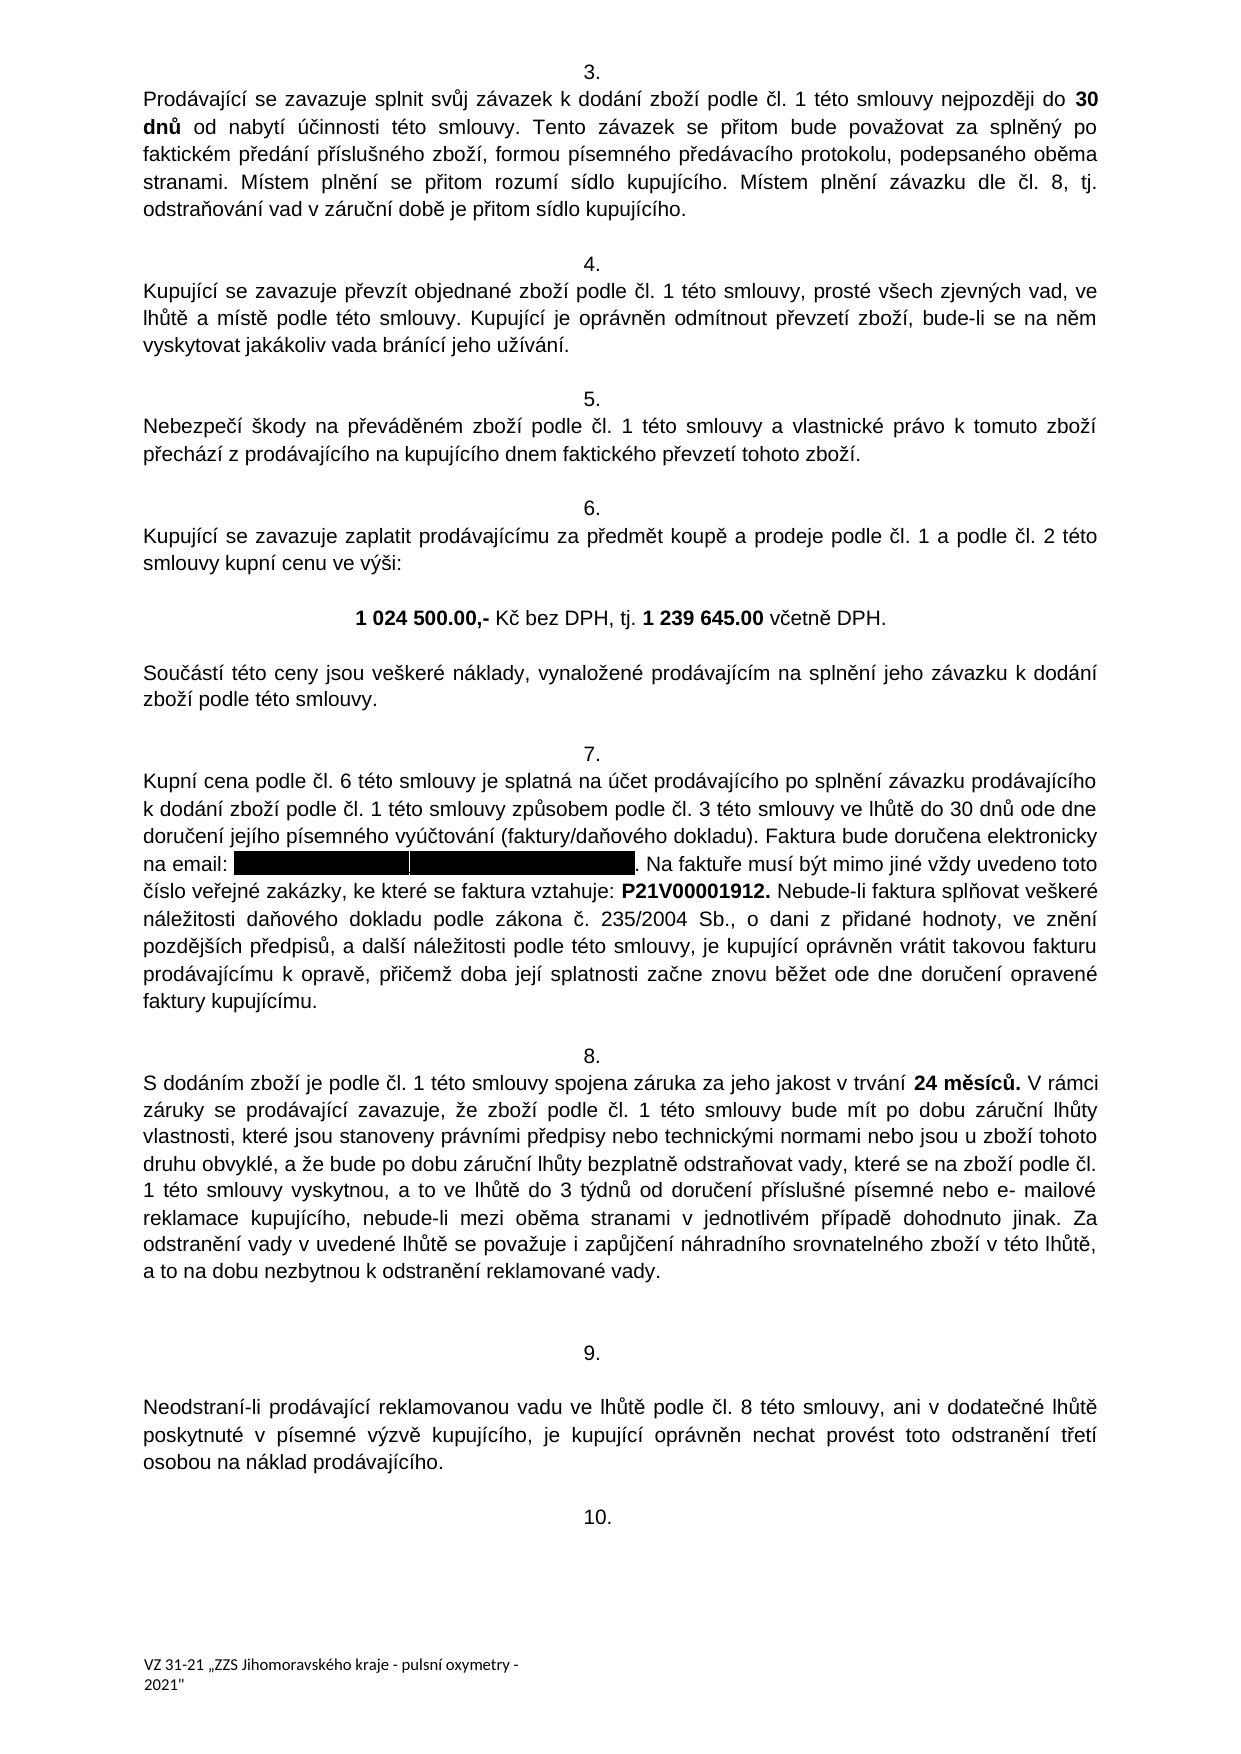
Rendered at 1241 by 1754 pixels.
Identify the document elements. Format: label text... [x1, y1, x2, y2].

text Součástí této ceny jsou veškeré náklady, vynaložené prodávajícím na splnění jeho závazku k dodání zboží podle této smlouvy. [143, 660, 1098, 711]
text Nebezpečí škody na převáděném zboží podle čl. 1 této smlouvy a vlastnické právo k tomuto zboží přechází z prodávajícího na kupujícího dnem faktického převzetí tohoto zboží. [143, 414, 1098, 466]
text Kupující se zavazuje převzít objednané zboží podle čl. 1 této smlouvy, prosté všech zjevných vad, ve lhůtě a místě podle této smlouvy. Kupující je oprávněn odmítnout převzetí zboží, bude-li se na něm vyskytovat jakákoliv vada bránící jeho užívání. [143, 278, 1098, 356]
text 1 024 500.00,- Kč bez DPH, tj. 1 239 645.00 včetně DPH. [143, 606, 1098, 630]
text S dodáním zboží je podle čl. 1 této smlouvy spojena záruka za jeho jakost v trvání 24 měsíců. V rámci záruky se prodávající zavazuje, že zboží podle čl. 1 této smlouvy bude mít po dobu záruční lhůty vlastnosti, které jsou stanoveny právními předpisy nebo technickými normami nebo jsou u zboží tohoto druhu obvyklé, a že bude po dobu záruční lhůty bezplatně odstraňovat vady, které se na zboží podle čl. 1 této smlouvy vyskytnou, a to ve lhůtě do 3 týdnů od doručení příslušné písemné nebo e- mailové reklamace kupujícího, nebude-li mezi oběma stranami v jednotlivém případě dohodnuto jinak. Za odstranění vady v uvedené lhůtě se považuje i zapůjčení náhradního srovnatelného zboží v této lhůtě, a to na dobu nezbytnou k odstranění reklamované vady. [143, 1070, 1098, 1283]
text Kupní cena podle čl. 6 této smlouvy je splatná na účet prodávajícího po splnění závazku prodávajícího k dodání zboží podle čl. 1 této smlouvy způsobem podle čl. 3 této smlouvy ve lhůtě do 30 dnů ode dne doručení jejího písemného vyúčtování (faktury/daňového dokladu). Faktura bude doručena elektronicky na email: ...............................​..​................................... Na faktuře musí být mimo jiné vždy uvedeno toto číslo veřejné zakázky, ke které se faktura vztahuje: P21V00001912. Nebude-li faktura splňovat veškeré náležitosti daňového dokladu podle zákona č. 235/2004 Sb., o dani z přidané hodnoty, ve znění pozdějších předpisů, a další náležitosti podle této smlouvy, je kupující oprávněn vrátit takovou fakturu prodávajícímu k opravě, přičemž doba její splatnosti začne znovu běžet ode dne doručení opravené faktury kupujícímu. [143, 769, 1098, 1013]
text Neodstraní-li prodávající reklamovanou vadu ve lhůtě podle čl. 8 této smlouvy, ani v dodatečné lhůtě poskytnuté v písemné výzvě kupujícího, je kupující oprávněn nechat provést toto odstranění třetí osobou na náklad prodávajícího. [143, 1395, 1098, 1474]
text Kupující se zavazuje zaplatit prodávajícímu za předmět koupě a prodeje podle čl. 1 a podle čl. 2 této smlouvy kupní cenu ve výši: [143, 524, 1098, 575]
text Prodávající se zavazuje splnit svůj závazek k dodání zboží podle čl. 1 této smlouvy nejpozději do 30 dnů od nabytí účinnosti této smlouvy. Tento závazek se přitom bude považovat za splněný po faktickém předání příslušného zboží, formou písemného předávacího protokolu, podepsaného oběma stranami. Místem plnění se přitom rozumí sídlo kupujícího. Místem plnění závazku dle čl. 8, tj. odstraňování vad v záruční době je přitom sídlo kupujícího. [143, 87, 1098, 221]
